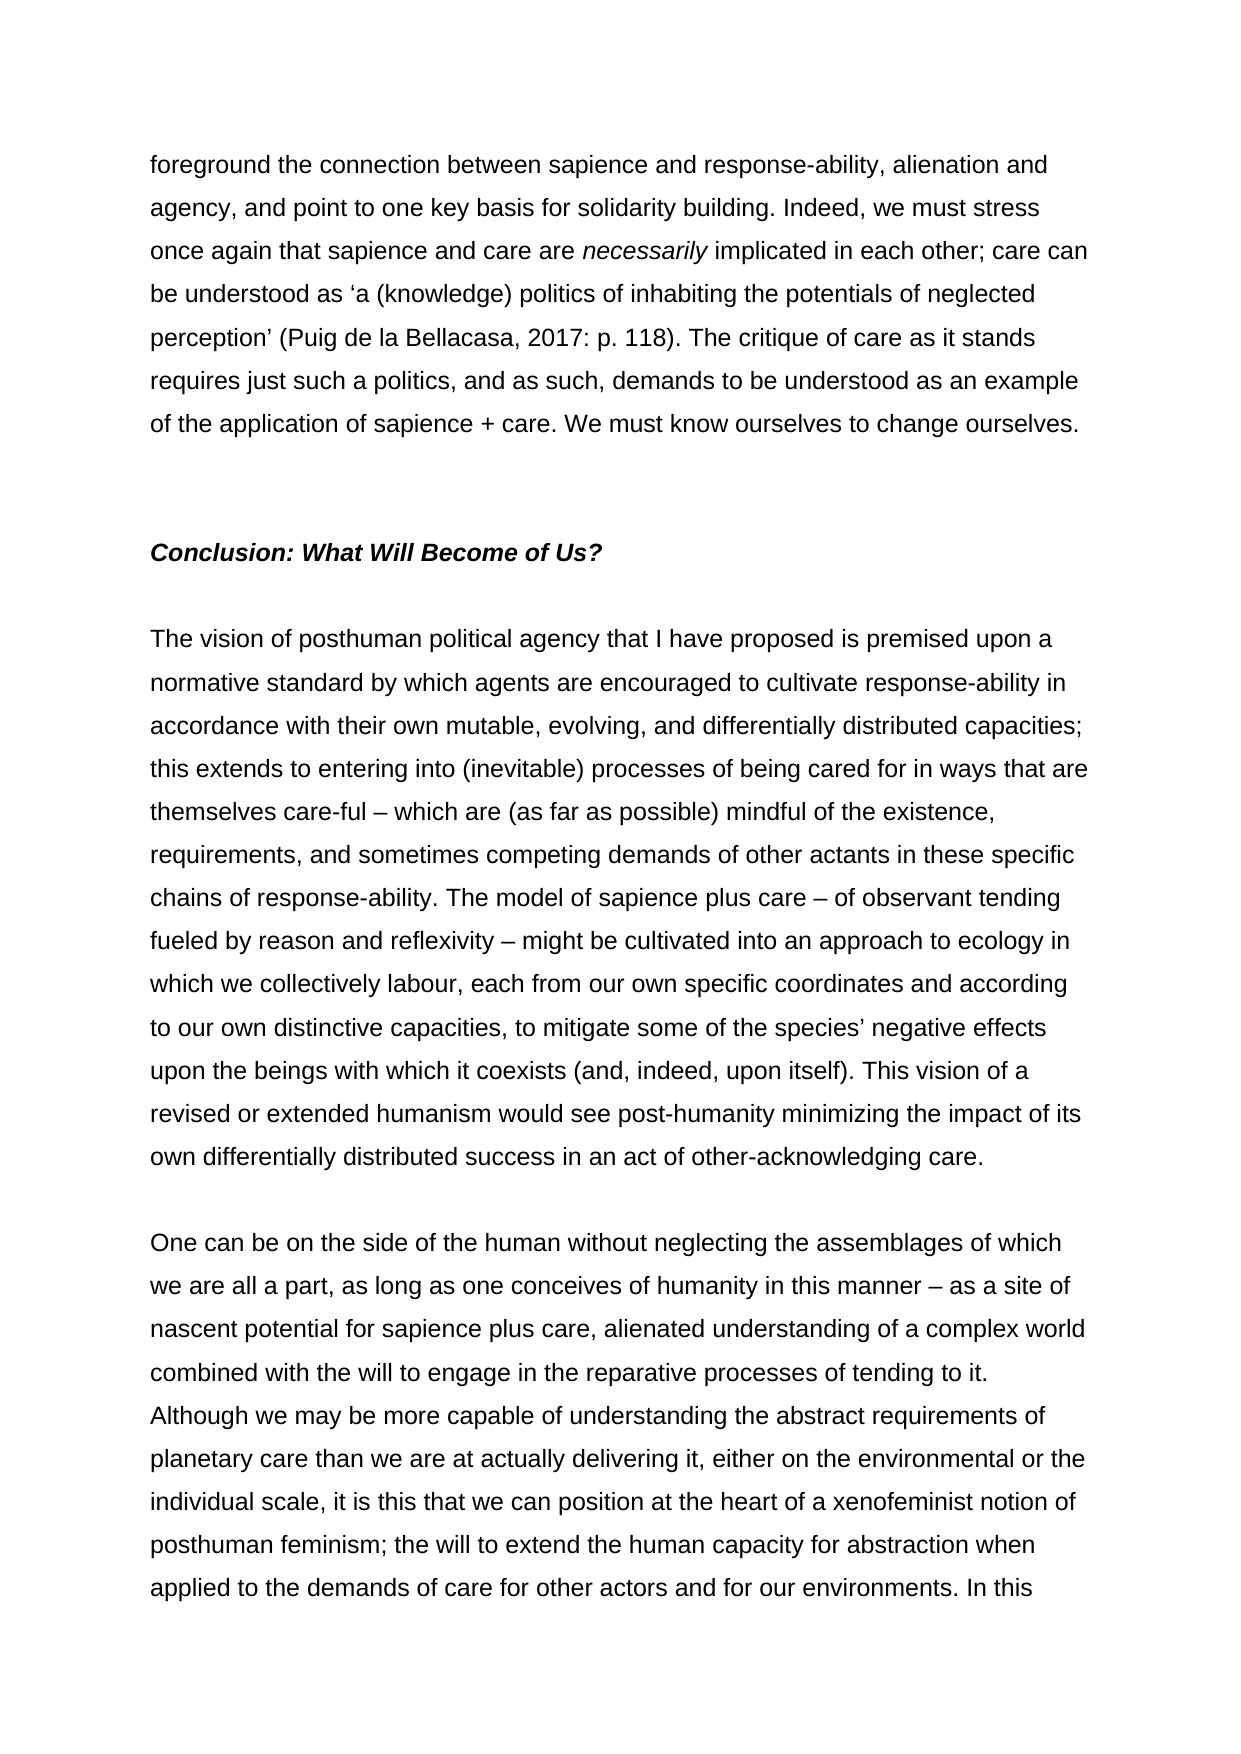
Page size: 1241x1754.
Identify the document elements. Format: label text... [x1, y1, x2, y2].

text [150, 150, 1090, 437]
text The vision of posthuman political agency that I have proposed is premised upon a normative standard by which agents are encouraged to cultivate response-ability in accordance with their own mutable, evolving, and differentially distributed capacities; this extends to entering into (inevitable) processes of being cared for in ways that are themselves care-ful – which are (as far as possible) mindful of the existence, requirements, and sometimes competing demands of other actants in these specific chains of response-ability. The model of sapience plus care – of observant tending fueled by reason and reflexivity – might be cultivated into an approach to ecology in which we collectively labour, each from our own specific coordinates and according to our own distinctive capacities, to mitigate some of the species’ negative effects upon the beings with which it coexists (and, indeed, upon itself). This vision of a revised or extended humanism would see post-humanity minimizing the impact of its own differentially distributed success in an act of other-acknowledging care. [150, 624, 1090, 1171]
text Conclusion: What Will Become of Us? [150, 538, 1090, 567]
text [150, 1228, 1090, 1602]
